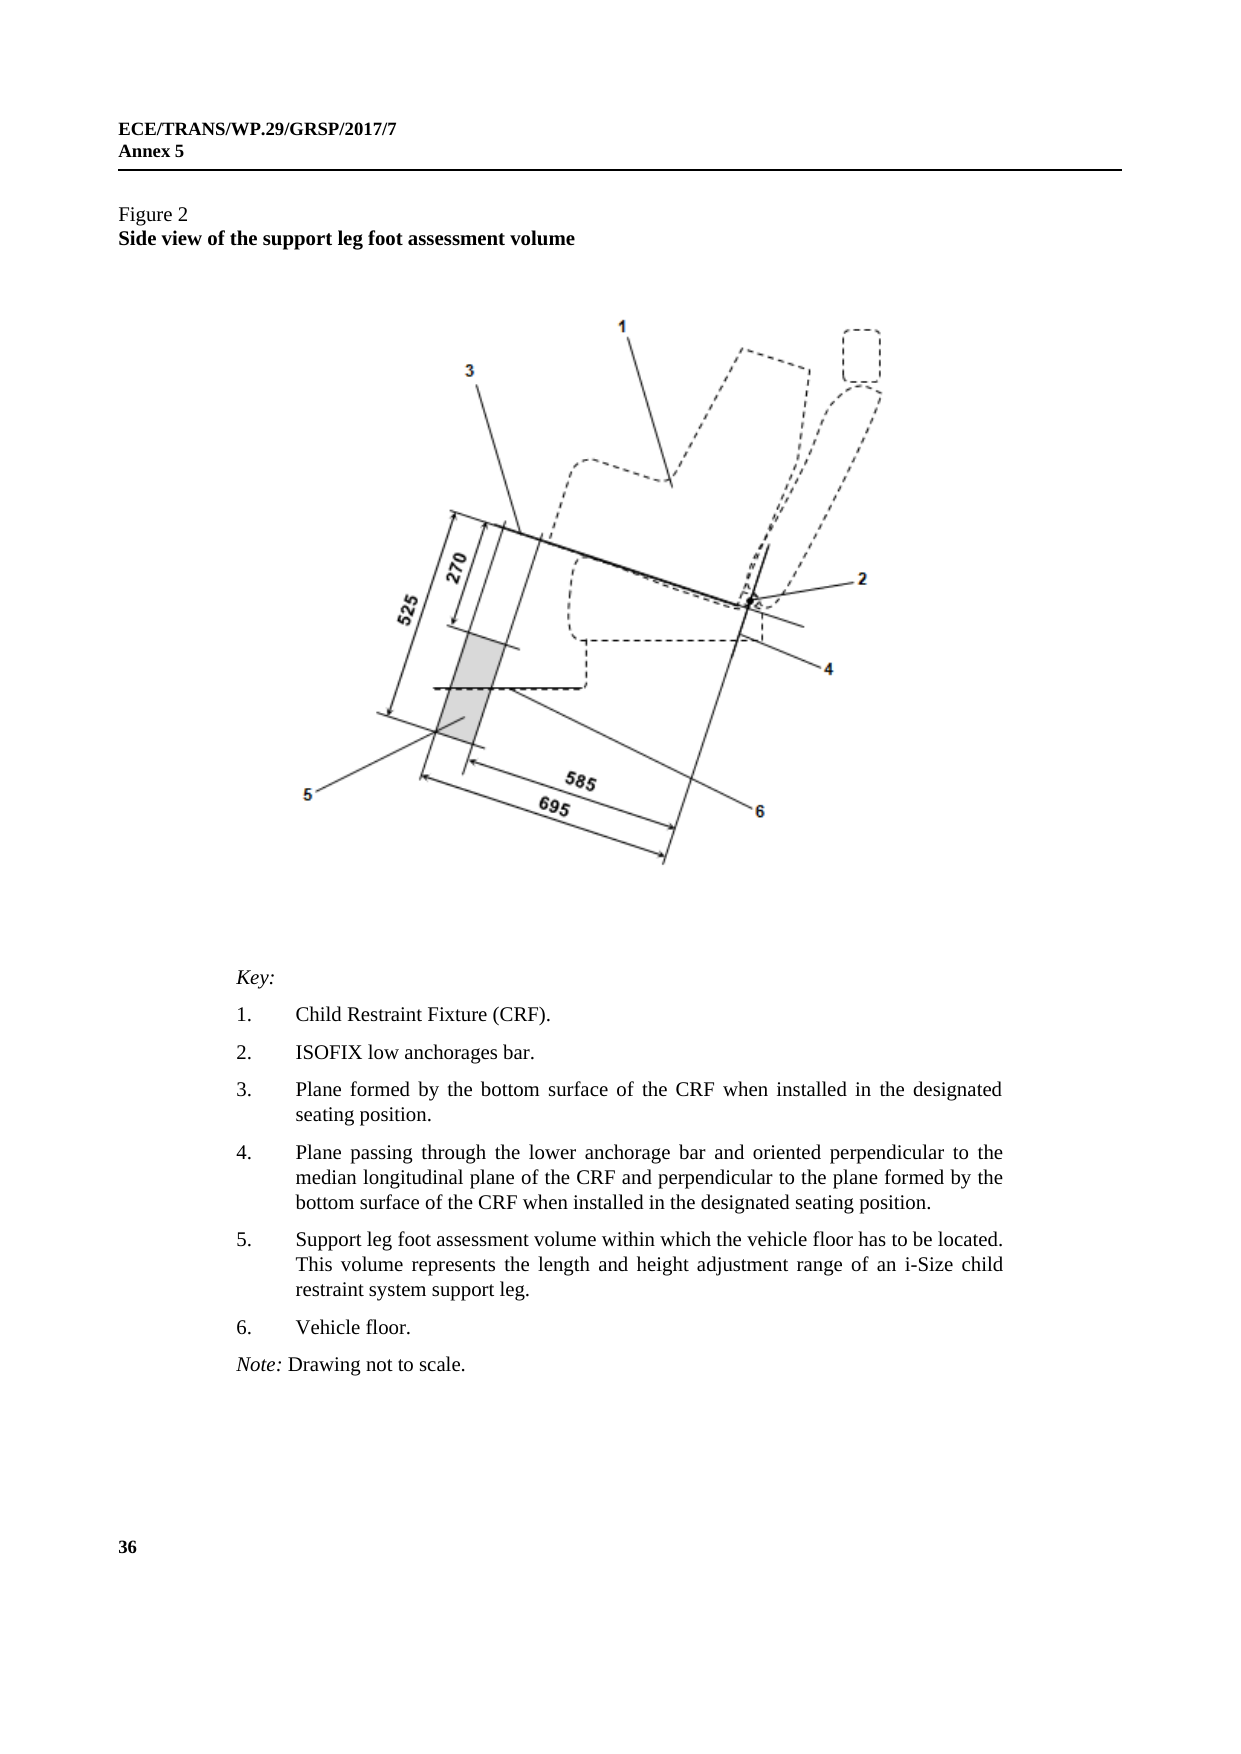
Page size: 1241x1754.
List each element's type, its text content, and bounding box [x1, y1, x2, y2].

subtitle Figure 2 Side view of the support leg foot assessment volume [118, 202, 1122, 250]
text 4. Plane passing through the lower anchorage bar and oriented perpendicular to the median longitudinal plane of the CRF and perpendicular to the plane formed by the bottom surface of the CRF when installed in the designated seating position. [236, 1139, 1004, 1214]
text 6. Vehicle floor. [236, 1314, 1004, 1339]
text 5. Support leg foot assessment volume within which the vehicle floor has to be located. This volume represents the length and height adjustment range of an i-Size child restraint system support leg. [236, 1226, 1004, 1301]
text 3. Plane formed by the bottom surface of the CRF when installed in the designated seating position. [236, 1076, 1004, 1126]
text 1. Child Restraint Fixture (CRF). [236, 1001, 1004, 1026]
text Key: [236, 964, 1004, 989]
picture [282, 287, 958, 914]
text 2. ISOFIX low anchorages bar. [236, 1039, 1004, 1064]
text Note: Drawing not to scale. [236, 1351, 1004, 1376]
